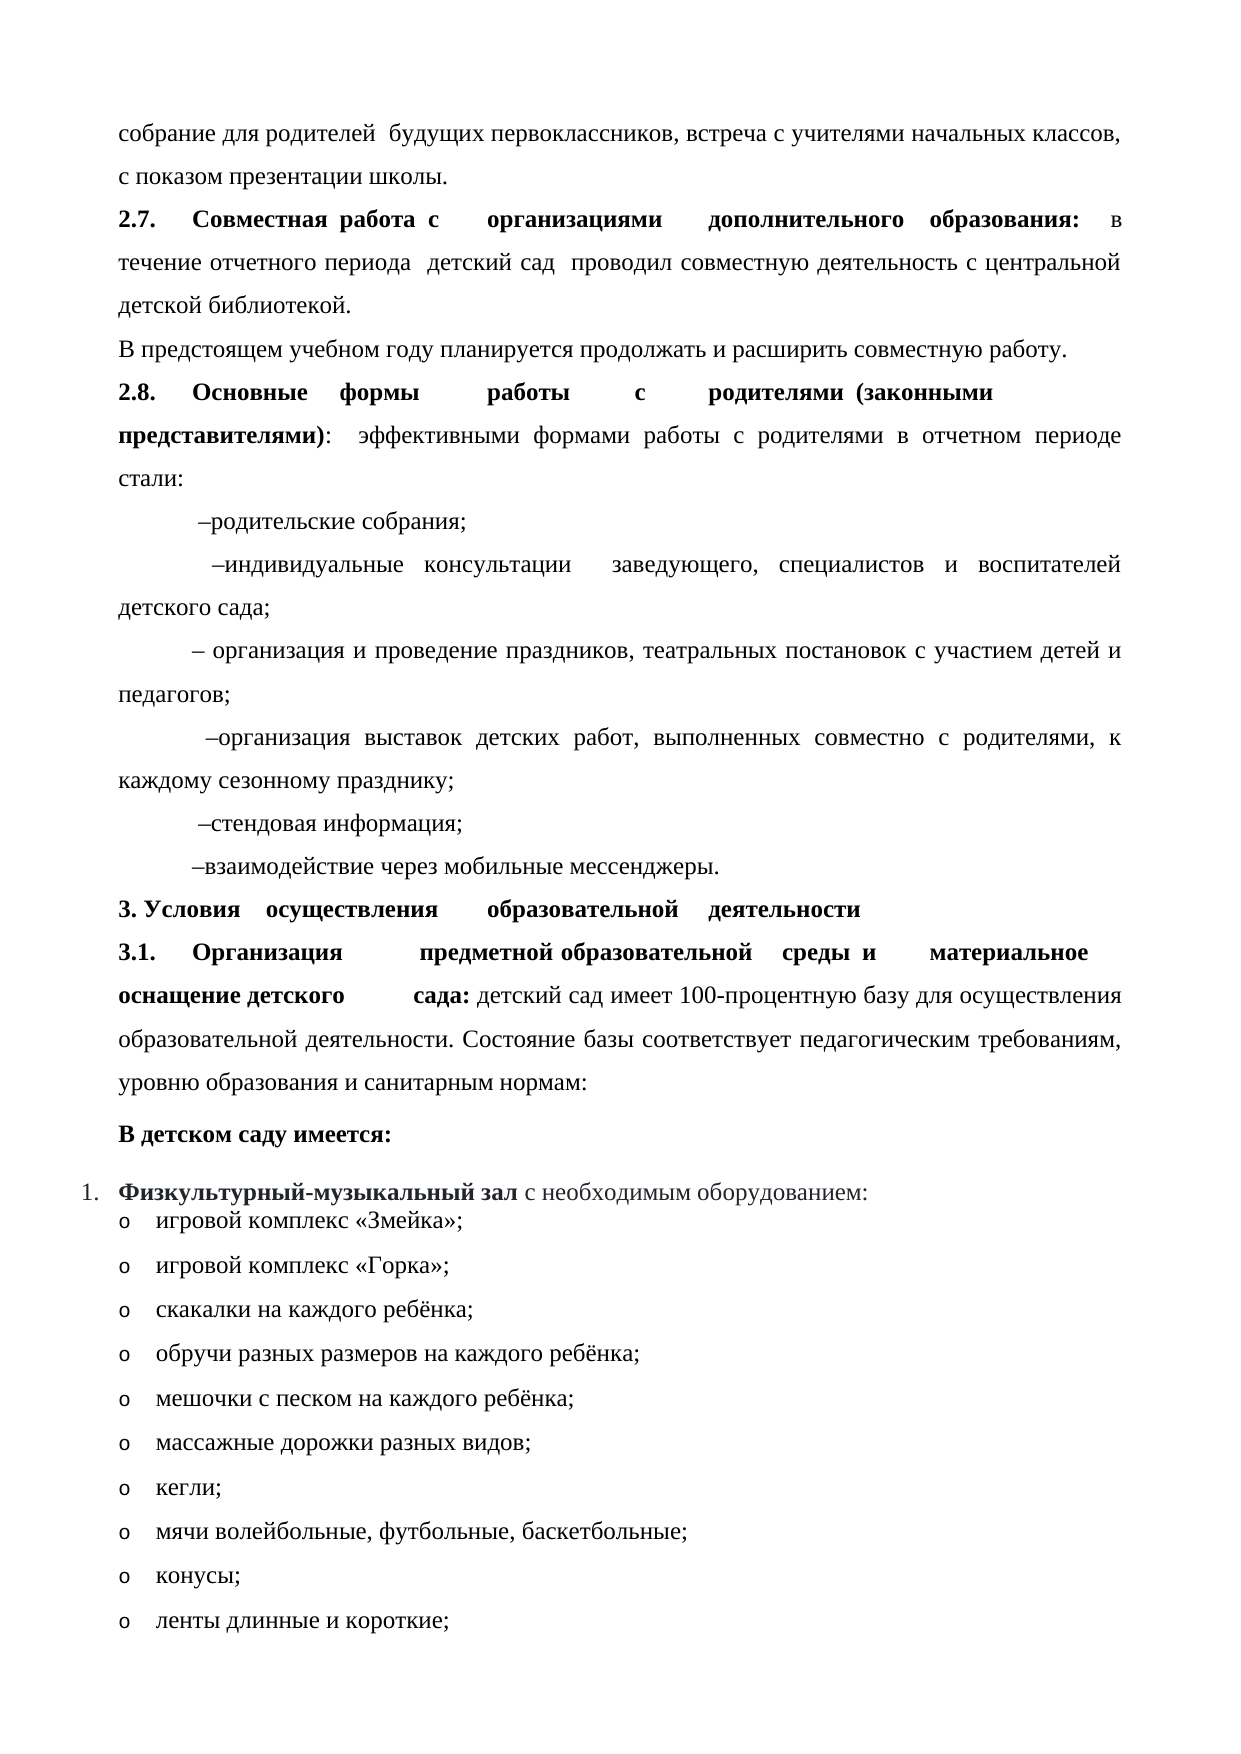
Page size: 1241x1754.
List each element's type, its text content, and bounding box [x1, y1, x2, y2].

text – организация и проведение праздников, театральных постановок с участием детей и педагогов; [118, 636, 1122, 707]
text –родительские собрания; [118, 506, 1122, 535]
list ленты длинные и короткие; [118, 1605, 1122, 1634]
text –стендовая информация; [118, 808, 1122, 837]
list мешочки с песком на каждого ребёнка; [118, 1383, 1122, 1412]
text В предстоящем учебном году планируется продолжать и расширить совместную работу. [118, 334, 1122, 362]
list конусы; [118, 1560, 1122, 1590]
text –организация выставок детских работ, выполненных совместно с родителями, к каждому сезонному празднику; [118, 722, 1122, 794]
text 3. Условия осуществления образовательной деятельности [118, 894, 1122, 923]
list игровой комплекс «Змейка»; [118, 1205, 1122, 1235]
text 2.7. Совместная работа с организациями дополнительного образования: в течение отчетного периода детский сад проводил совместную деятельность с центральной детской библиотекой. [118, 204, 1122, 319]
text –индивидуальные консультации заведующего, специалистов и воспитателей детского сада; [118, 549, 1122, 621]
list игровой комплекс «Горка»; [118, 1250, 1122, 1279]
text –взаимодействие через мобильные мессенджеры. [118, 851, 1122, 880]
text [118, 118, 1122, 190]
list массажные дорожки разных видов; [118, 1427, 1122, 1457]
list кегли; [118, 1472, 1122, 1501]
text 3.1. Организация предметной образовательной среды и материальное оснащение детского сада: детский сад имеет 100-процентную базу для осуществления образовательной деятельности. Состояние базы соответствует педагогическим требованиям, уровню образования и санитарным нормам: [118, 937, 1122, 1096]
list мячи волейбольные, футбольные, баскетбольные; [118, 1516, 1122, 1546]
list Физкультурный-музыкальный зал с необходимым оборудованием: [81, 1177, 1122, 1205]
list скакалки на каждого ребёнка; [118, 1294, 1122, 1324]
text 2.8. Основные формы работы с родителями (законными представителями): эффективными формами работы с родителями в отчетном периоде стали: [118, 377, 1122, 492]
text В детском саду имеется: [118, 1110, 1122, 1147]
list обручи разных размеров на каждого ребёнка; [118, 1338, 1122, 1368]
